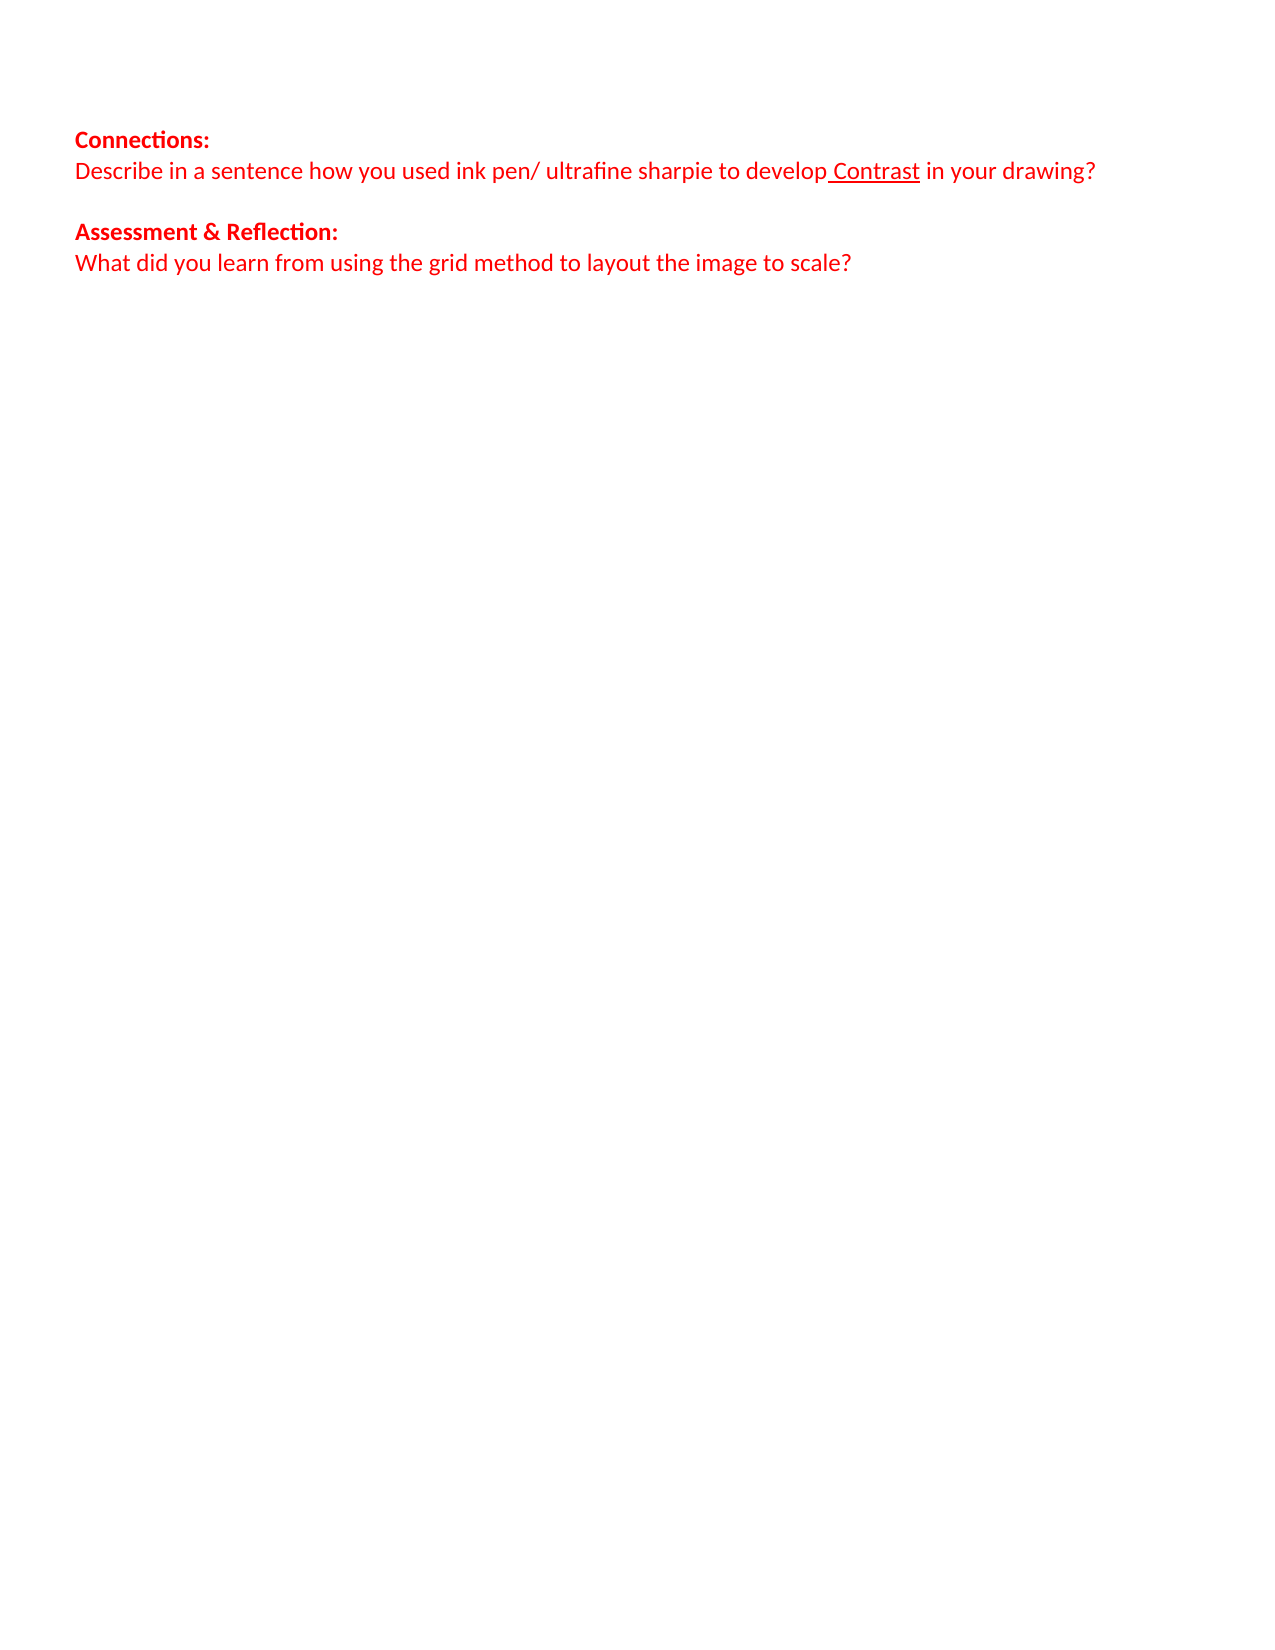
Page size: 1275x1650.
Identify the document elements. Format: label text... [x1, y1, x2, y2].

text Connections: [75, 124, 1200, 155]
text Assessment & Reflection: [75, 216, 1200, 247]
text What did you learn from using the grid method to layout the image to scale? [75, 247, 1200, 277]
text Describe in a sentence how you used ink pen/ ultrafine sharpie to develop Contrast in your drawing? [75, 155, 1200, 186]
